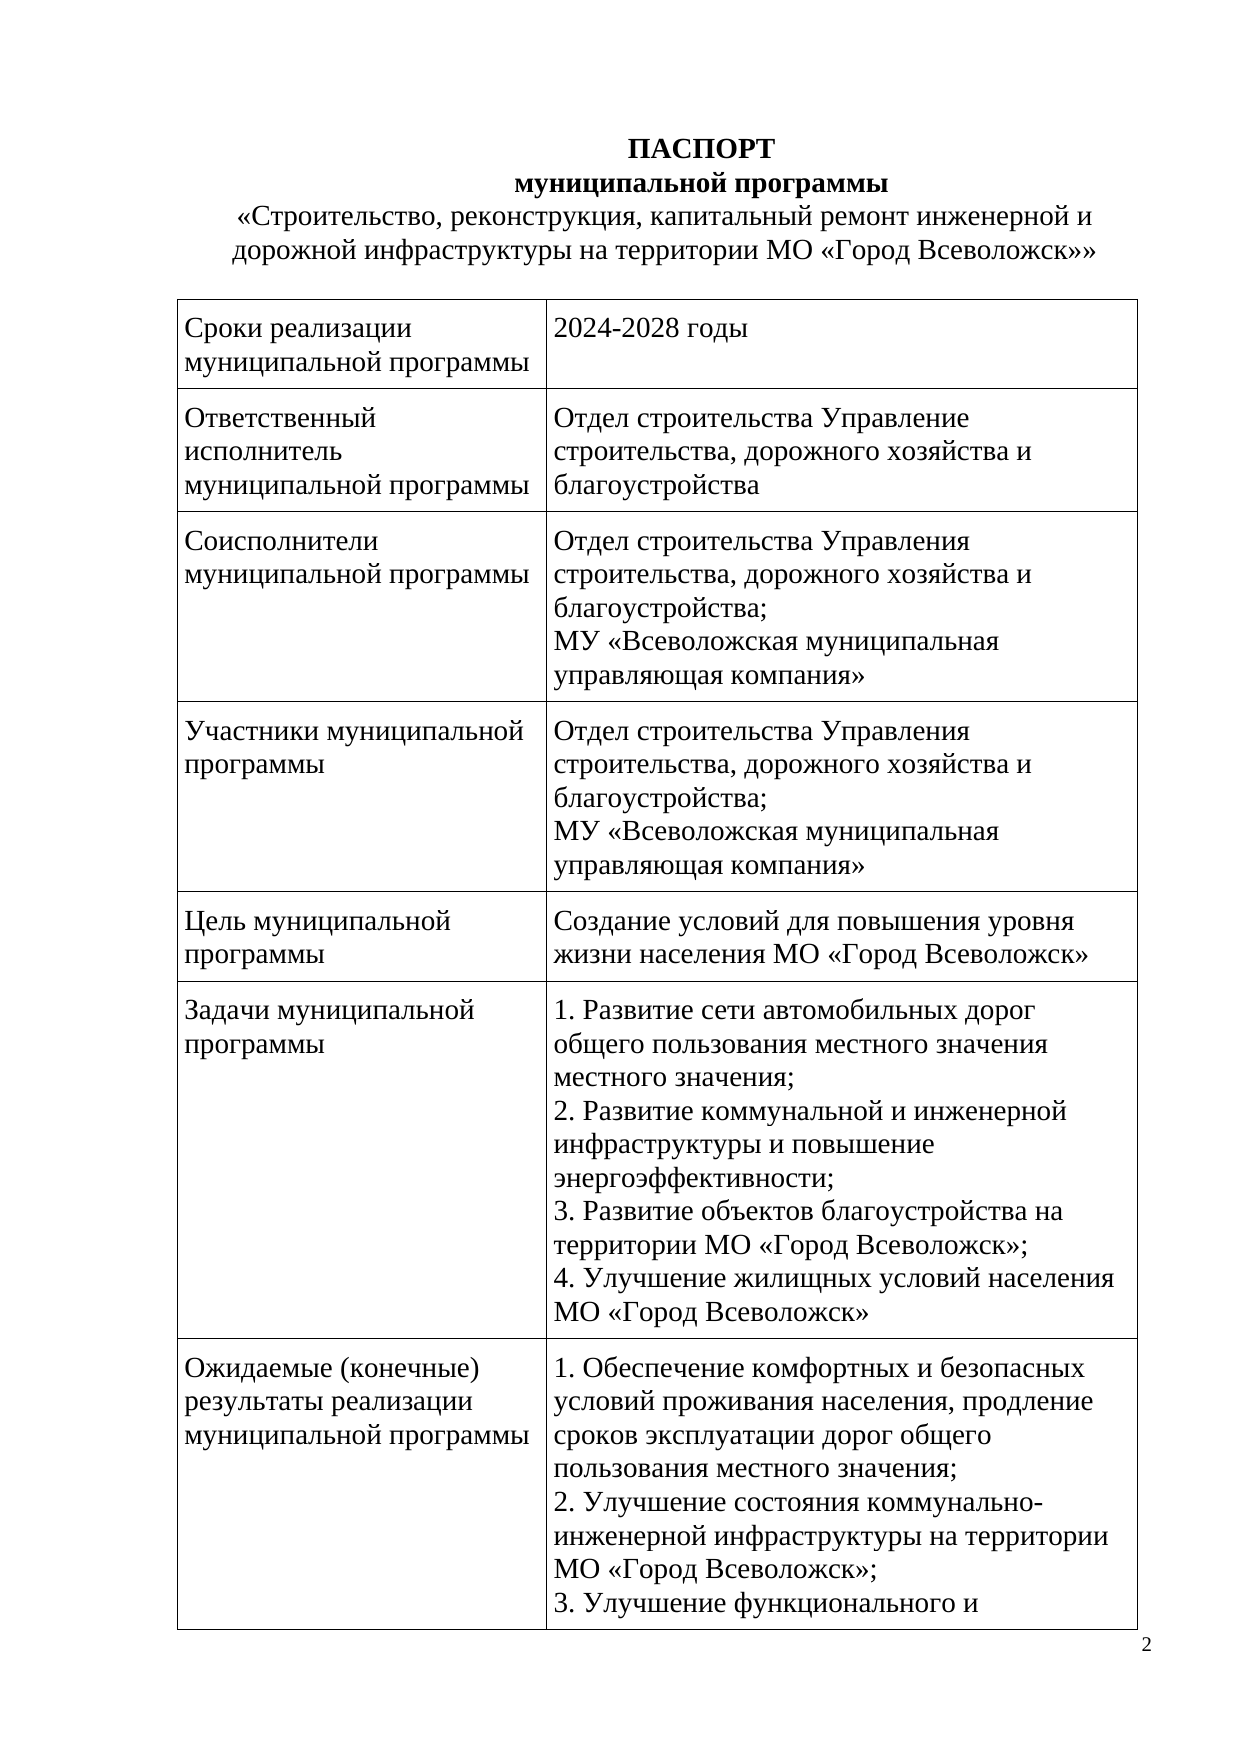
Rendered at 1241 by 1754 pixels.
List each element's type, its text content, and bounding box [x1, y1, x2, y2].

table_cell Отдел строительства Управление строительства, дорожного хозяйства и благоустройства [547, 389, 1137, 511]
text ПАСПОРТ [177, 131, 1152, 165]
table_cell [547, 1339, 1137, 1629]
table_cell Участники муниципальной программы [178, 702, 546, 891]
table_cell Отдел строительства Управления строительства, дорожного хозяйства и благоустройства; МУ «Всеволожская муниципальная управляющая компания» [547, 512, 1137, 701]
table_cell Соисполнители муниципальной программы [178, 512, 546, 701]
table_header Сроки реализации муниципальной программы [178, 300, 546, 388]
table_cell Ответственный исполнитель муниципальной программы [178, 389, 546, 511]
table_cell Цель муниципальной программы [178, 892, 546, 981]
text муниципальной программы [177, 165, 1152, 198]
table_cell Отдел строительства Управления строительства, дорожного хозяйства и благоустройства; МУ «Всеволожская муниципальная управляющая компания» [547, 702, 1137, 891]
table_cell Создание условий для повышения уровня жизни населения МО «Город Всеволожск» [547, 892, 1137, 981]
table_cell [178, 1339, 546, 1629]
text «Строительство, реконструкция, капитальный ремонт инженерной и дорожной инфраструктуры на территории МО «Город Всеволожск»» [177, 198, 1152, 265]
table_cell Задачи муниципальной программы [178, 982, 546, 1338]
table_cell 1. Развитие сети автомобильных дорог общего пользования местного значения местного значения; 2. Развитие коммунальной и инженерной инфраструктуры и повышение энергоэффективности; 3. Развитие объектов благоустройства на территории МО «Город Всеволожск»; 4. Улучшение жилищных условий населения МО «Город Всеволожск» [547, 982, 1137, 1338]
table_header 2024-2028 годы [547, 300, 1137, 388]
